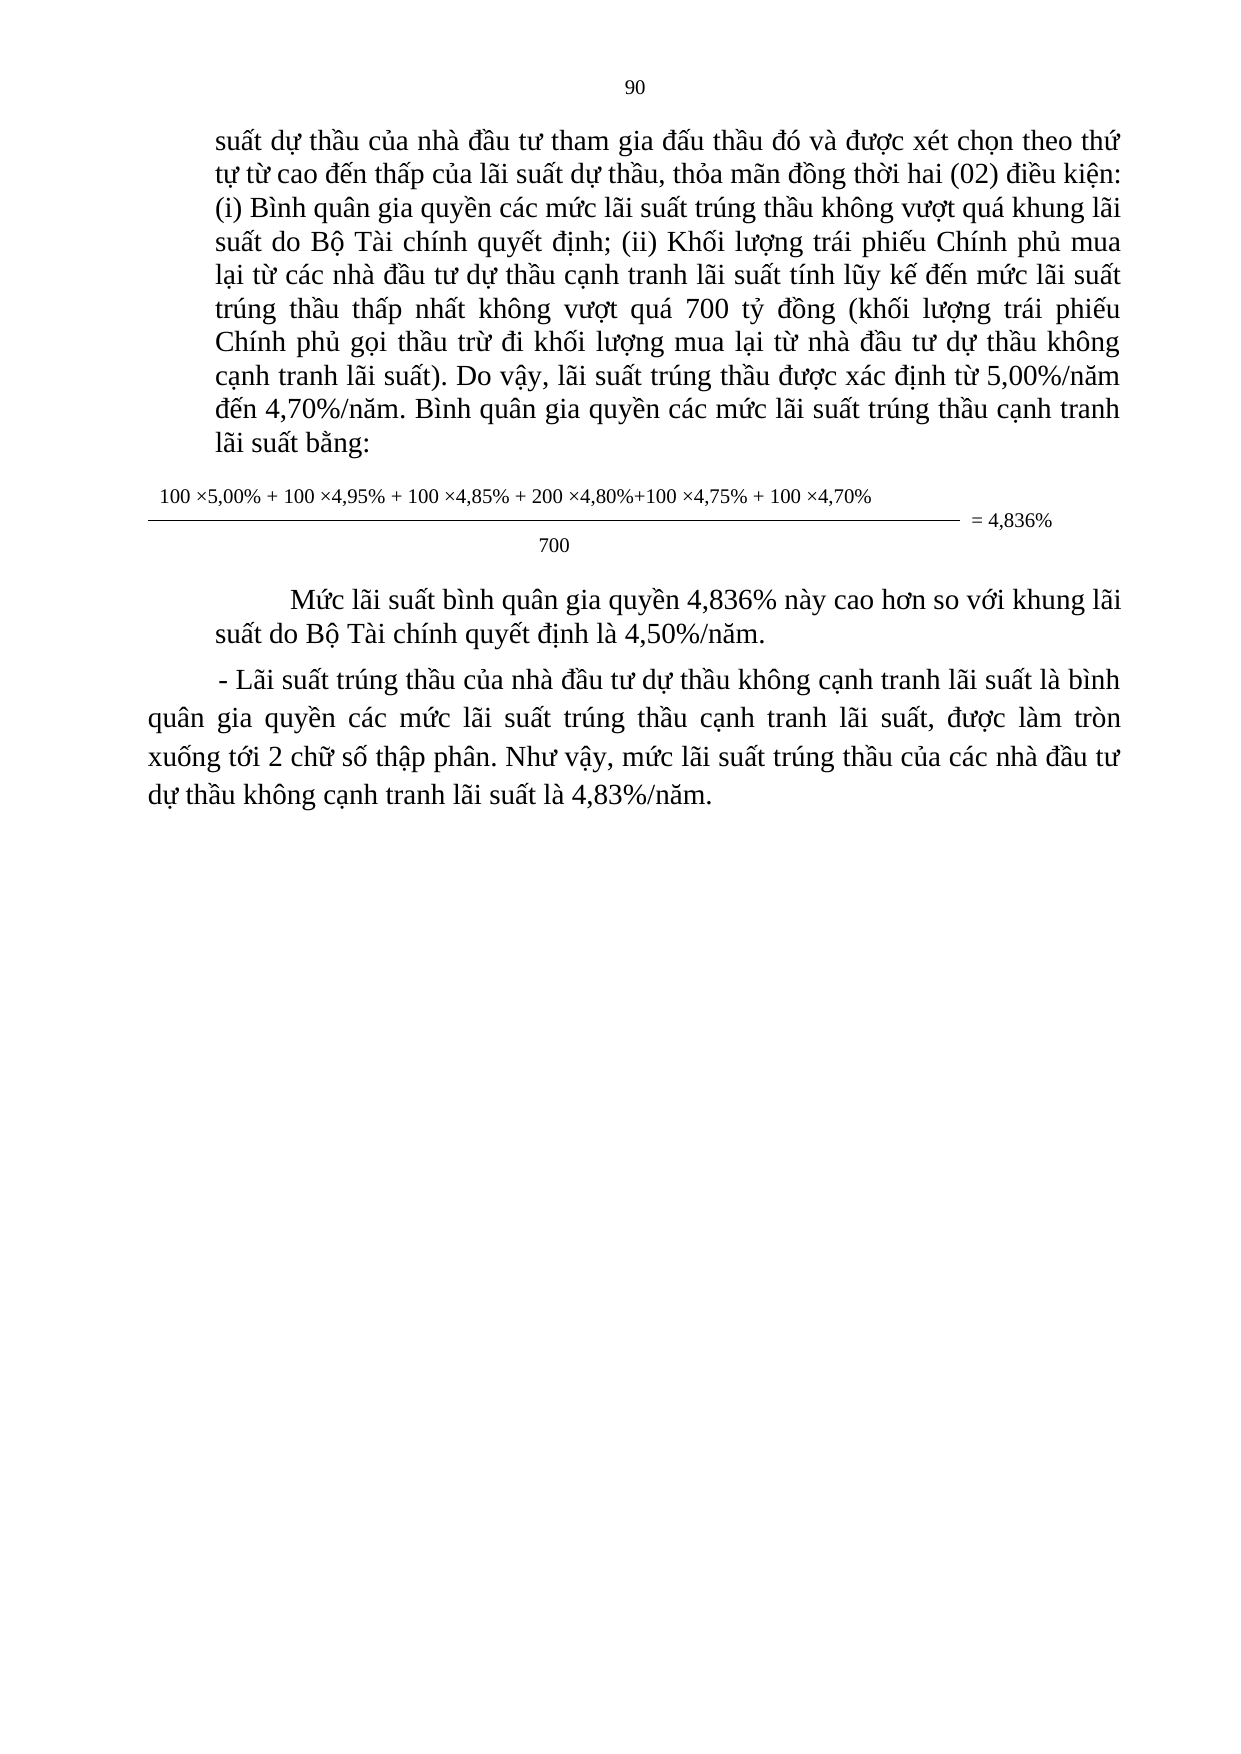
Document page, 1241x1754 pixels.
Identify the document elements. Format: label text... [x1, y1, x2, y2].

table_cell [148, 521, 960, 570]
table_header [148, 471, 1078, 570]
text - Lãi suất trúng thầu của nhà đầu tư dự thầu không cạnh tranh lãi suất là bình quân gia quyền các mức lãi suất trúng thầu cạnh tranh lãi suất, được làm tròn xuống tới 2 chữ số thập phân. Như vậy, mức lãi suất trúng thầu của các nhà đầu tư dự thầu không cạnh tranh lãi suất là 4,83%/năm. [148, 662, 1122, 811]
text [215, 123, 1122, 458]
text Mức lãi suất bình quân gia quyền 4,836% này cao hơn so với khung lãi suất do Bộ Tài chính quyết định là 4,50%/năm. [215, 582, 1122, 649]
